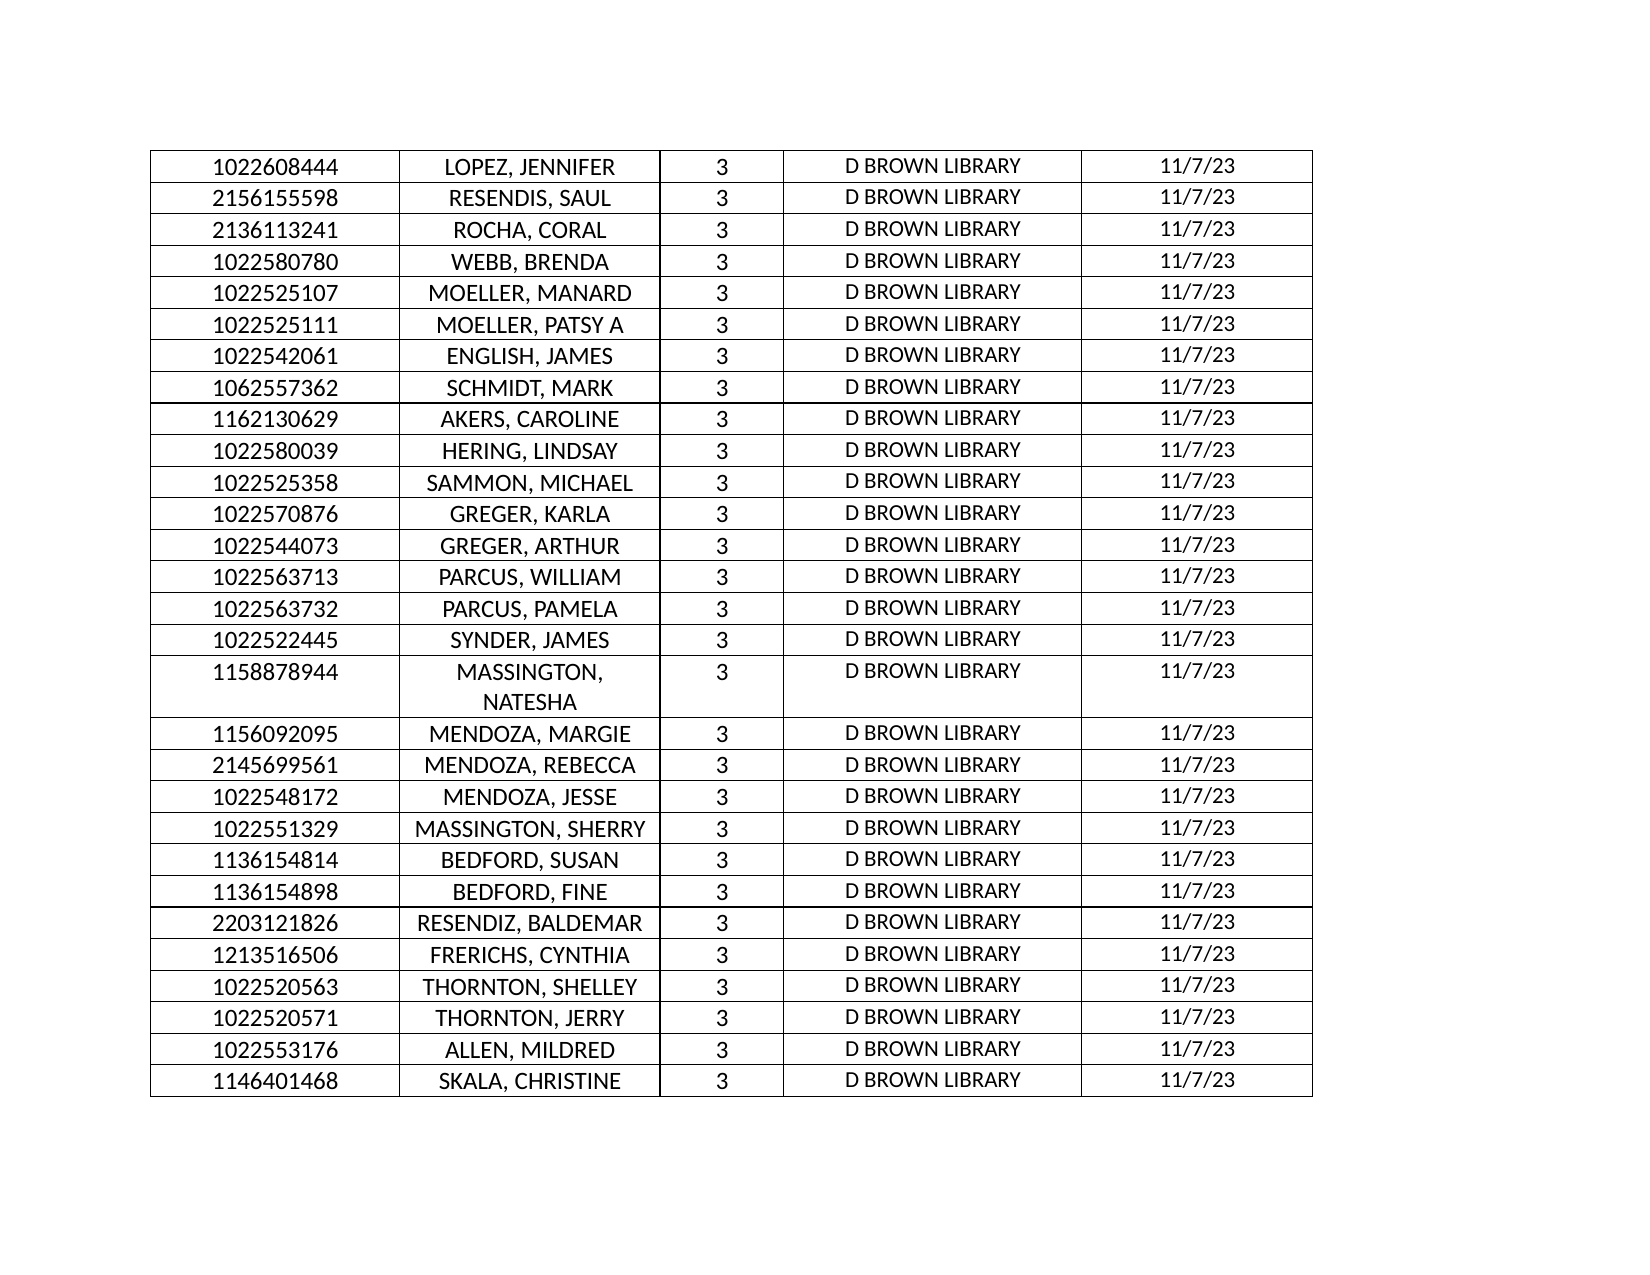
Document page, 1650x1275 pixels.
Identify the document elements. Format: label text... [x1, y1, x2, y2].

table_cell MASSINGTON, NATESHA [400, 656, 659, 717]
table_cell THORNTON, JERRY [400, 1002, 659, 1033]
table_cell D BROWN LIBRARY [784, 435, 1081, 466]
table_cell 1022522445 [151, 625, 399, 655]
table_cell 3 [661, 813, 783, 843]
table_cell 3 [661, 656, 783, 717]
table_cell BEDFORD, SUSAN [400, 844, 659, 875]
table_cell WEBB, BRENDA [400, 246, 659, 276]
table_cell 3 [661, 404, 783, 434]
table_cell 11/7/23 [1082, 561, 1312, 592]
table_cell 1022553176 [151, 1034, 399, 1064]
table_cell D BROWN LIBRARY [784, 498, 1081, 529]
table_cell 3 [661, 876, 783, 906]
table_cell MENDOZA, MARGIE [400, 718, 659, 749]
table_cell 11/7/23 [1082, 1034, 1312, 1064]
table_cell THORNTON, SHELLEY [400, 971, 659, 1001]
table_cell 11/7/23 [1082, 876, 1312, 906]
table_cell SYNDER, JAMES [400, 625, 659, 655]
table_cell D BROWN LIBRARY [784, 1034, 1081, 1064]
table_cell MENDOZA, REBECCA [400, 750, 659, 780]
table_cell 3 [661, 1002, 783, 1033]
table_cell 11/7/23 [1082, 277, 1312, 308]
table_cell 2156155598 [151, 183, 399, 213]
table_cell 11/7/23 [1082, 498, 1312, 529]
table_cell 1022544073 [151, 530, 399, 560]
table_cell 3 [661, 246, 783, 276]
table_cell D BROWN LIBRARY [784, 214, 1081, 245]
table_cell PARCUS, WILLIAM [400, 561, 659, 592]
table_cell D BROWN LIBRARY [784, 625, 1081, 655]
table_cell ALLEN, MILDRED [400, 1034, 659, 1064]
table_cell 1022608444 [151, 151, 399, 182]
table_cell 1022563732 [151, 593, 399, 623]
table_cell D BROWN LIBRARY [784, 561, 1081, 592]
table_cell 3 [661, 718, 783, 749]
table_cell 3 [661, 214, 783, 245]
table_cell 1022563713 [151, 561, 399, 592]
table_cell 1022525358 [151, 467, 399, 497]
table_cell D BROWN LIBRARY [784, 750, 1081, 780]
table_cell 3 [661, 625, 783, 655]
table_cell 3 [661, 151, 783, 182]
table_cell D BROWN LIBRARY [784, 593, 1081, 623]
table_cell 3 [661, 1034, 783, 1064]
table_cell D BROWN LIBRARY [784, 183, 1081, 213]
table_cell 1213516506 [151, 939, 399, 969]
table_cell PARCUS, PAMELA [400, 593, 659, 623]
table_cell 3 [661, 467, 783, 497]
table_cell 3 [661, 781, 783, 812]
table_cell 11/7/23 [1082, 214, 1312, 245]
table_cell 11/7/23 [1082, 1065, 1312, 1096]
table_cell D BROWN LIBRARY [784, 151, 1081, 182]
table_cell LOPEZ, JENNIFER [400, 151, 659, 182]
table_cell D BROWN LIBRARY [784, 404, 1081, 434]
table_cell 1162130629 [151, 404, 399, 434]
table_cell 1022580039 [151, 435, 399, 466]
table_cell RESENDIS, SAUL [400, 183, 659, 213]
table_cell 1022525111 [151, 309, 399, 339]
table_cell 1022570876 [151, 498, 399, 529]
table_cell 3 [661, 561, 783, 592]
table_cell 11/7/23 [1082, 467, 1312, 497]
table_cell GREGER, ARTHUR [400, 530, 659, 560]
table_cell 1022542061 [151, 340, 399, 371]
table_cell 11/7/23 [1082, 813, 1312, 843]
table_cell 11/7/23 [1082, 1002, 1312, 1033]
table_cell 3 [661, 372, 783, 402]
table_cell AKERS, CAROLINE [400, 404, 659, 434]
table_cell MENDOZA, JESSE [400, 781, 659, 812]
table_cell 11/7/23 [1082, 593, 1312, 623]
table_cell 11/7/23 [1082, 844, 1312, 875]
table_cell 11/7/23 [1082, 246, 1312, 276]
table_cell ENGLISH, JAMES [400, 340, 659, 371]
table_cell 11/7/23 [1082, 404, 1312, 434]
table_cell RESENDIZ, BALDEMAR [400, 908, 659, 938]
table_cell 11/7/23 [1082, 781, 1312, 812]
table_cell 2145699561 [151, 750, 399, 780]
table_cell D BROWN LIBRARY [784, 781, 1081, 812]
table_cell 11/7/23 [1082, 530, 1312, 560]
table_cell 11/7/23 [1082, 151, 1312, 182]
table_cell 1022580780 [151, 246, 399, 276]
table_cell D BROWN LIBRARY [784, 656, 1081, 717]
table_cell 3 [661, 435, 783, 466]
table_cell D BROWN LIBRARY [784, 340, 1081, 371]
table_cell 1062557362 [151, 372, 399, 402]
table_cell D BROWN LIBRARY [784, 1002, 1081, 1033]
table_cell SAMMON, MICHAEL [400, 467, 659, 497]
table_cell D BROWN LIBRARY [784, 876, 1081, 906]
table_cell 11/7/23 [1082, 372, 1312, 402]
table_cell D BROWN LIBRARY [784, 1065, 1081, 1096]
table_cell BEDFORD, FINE [400, 876, 659, 906]
table_cell FRERICHS, CYNTHIA [400, 939, 659, 969]
table_cell 3 [661, 939, 783, 969]
table_cell 11/7/23 [1082, 750, 1312, 780]
table_cell 1156092095 [151, 718, 399, 749]
table_cell GREGER, KARLA [400, 498, 659, 529]
table_cell 2136113241 [151, 214, 399, 245]
table_cell 1146401468 [151, 1065, 399, 1096]
table_cell 1136154898 [151, 876, 399, 906]
table_cell D BROWN LIBRARY [784, 467, 1081, 497]
table_cell 1022548172 [151, 781, 399, 812]
table_cell D BROWN LIBRARY [784, 939, 1081, 969]
table_cell 11/7/23 [1082, 718, 1312, 749]
table_cell 11/7/23 [1082, 435, 1312, 466]
table_cell 3 [661, 498, 783, 529]
table_cell D BROWN LIBRARY [784, 813, 1081, 843]
table_cell 11/7/23 [1082, 939, 1312, 969]
table_cell SCHMIDT, MARK [400, 372, 659, 402]
table_cell 1022520563 [151, 971, 399, 1001]
table_cell 3 [661, 971, 783, 1001]
table_cell 11/7/23 [1082, 656, 1312, 717]
table_cell 3 [661, 309, 783, 339]
table_cell D BROWN LIBRARY [784, 309, 1081, 339]
table_cell 1022551329 [151, 813, 399, 843]
table_cell 3 [661, 908, 783, 938]
table_cell MOELLER, MANARD [400, 277, 659, 308]
table_cell MOELLER, PATSY A [400, 309, 659, 339]
table_cell 11/7/23 [1082, 908, 1312, 938]
table_cell 3 [661, 530, 783, 560]
table_cell D BROWN LIBRARY [784, 277, 1081, 308]
table_cell 11/7/23 [1082, 183, 1312, 213]
table_cell 11/7/23 [1082, 971, 1312, 1001]
table_cell 3 [661, 593, 783, 623]
table_cell 11/7/23 [1082, 625, 1312, 655]
table_cell 1158878944 [151, 656, 399, 717]
table_cell SKALA, CHRISTINE [400, 1065, 659, 1096]
table_cell MASSINGTON, SHERRY [400, 813, 659, 843]
table_cell 11/7/23 [1082, 340, 1312, 371]
table_cell D BROWN LIBRARY [784, 246, 1081, 276]
table_cell 3 [661, 277, 783, 308]
table_cell 2203121826 [151, 908, 399, 938]
table_cell D BROWN LIBRARY [784, 372, 1081, 402]
table_cell 3 [661, 750, 783, 780]
table_cell 11/7/23 [1082, 309, 1312, 339]
table_cell D BROWN LIBRARY [784, 971, 1081, 1001]
table_cell 3 [661, 340, 783, 371]
table_cell 3 [661, 844, 783, 875]
table_cell ROCHA, CORAL [400, 214, 659, 245]
table_cell D BROWN LIBRARY [784, 530, 1081, 560]
table_cell D BROWN LIBRARY [784, 844, 1081, 875]
table_cell D BROWN LIBRARY [784, 718, 1081, 749]
table_cell HERING, LINDSAY [400, 435, 659, 466]
table_cell 1022520571 [151, 1002, 399, 1033]
table_cell 3 [661, 1065, 783, 1096]
table_cell 1136154814 [151, 844, 399, 875]
table_cell 3 [661, 183, 783, 213]
table_cell D BROWN LIBRARY [784, 908, 1081, 938]
table_cell 1022525107 [151, 277, 399, 308]
